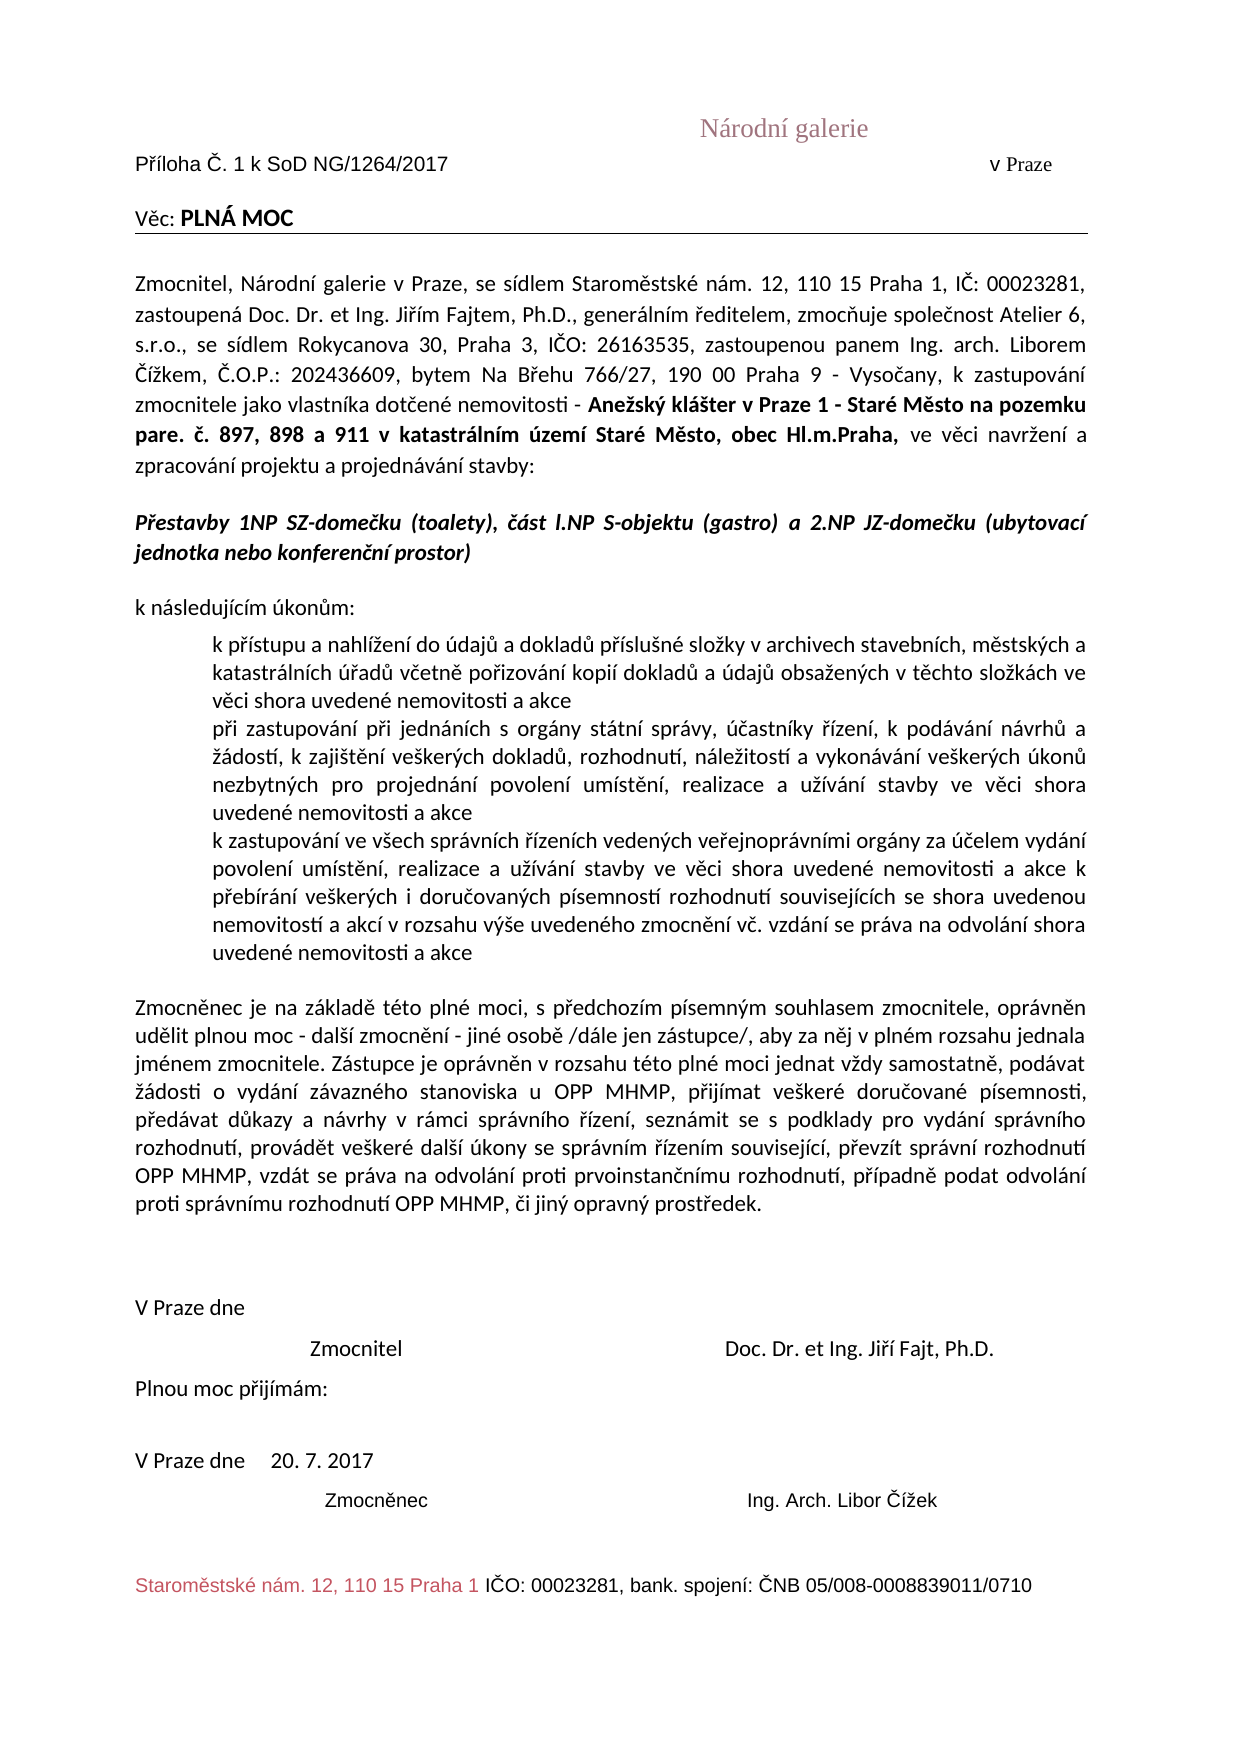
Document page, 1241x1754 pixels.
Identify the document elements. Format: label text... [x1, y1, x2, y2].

text při zastupování při jednáních s orgány státní správy, účastníky řízení, k podávání návrhů a žádostí, k zajištění veškerých dokladů, rozhodnutí, náležitostí a vykonávání veškerých úkonů nezbytných pro projednání povolení umístění, realizace a užívání stavby ve věci shora uvedené nemovitosti a akce [212, 714, 1088, 826]
text Věc: PLNÁ MOC [135, 203, 1088, 233]
text Plnou moc přijímám: [135, 1374, 1088, 1403]
text Zmocnitel Doc. Dr. et Ing. Jiří Fajt, Ph.D. [135, 1334, 1088, 1362]
text Přestavby 1NP SZ-domečku (toalety), část l.NP S-objektu (gastro) a 2.NP JZ-domečku (ubytovací jednotka nebo konferenční prostor) [135, 508, 1088, 566]
text Zmocněnec je na základě této plné moci, s předchozím písemným souhlasem zmocnitele, oprávněn udělit plnou moc - další zmocnění - jiné osobě /dále jen zástupce/, aby za něj v plném rozsahu jednala jménem zmocnitele. Zástupce je oprávněn v rozsahu této plné moci jednat vždy samostatně, podávat žádosti o vydání závazného stanoviska u OPP MHMP, přijímat veškeré doručované písemnosti, předávat důkazy a návrhy v rámci správního řízení, seznámit se s podklady pro vydání správního rozhodnutí, provádět veškeré další úkony se správním řízením související, převzít správní rozhodnutí OPP MHMP, vzdát se práva na odvolání proti prvoinstančnímu rozhodnutí, případně podat odvolání proti správnímu rozhodnutí OPP MHMP, či jiný opravný prostředek. [135, 993, 1088, 1217]
text Národní galerie [699, 112, 1088, 143]
text V Praze dne 20. 7. 2017 [135, 1446, 1088, 1474]
text k přístupu a nahlížení do údajů a dokladů příslušné složky v archivech stavebních, městských a katastrálních úřadů včetně pořizování kopií dokladů a údajů obsažených v těchto složkách ve věci shora uvedené nemovitosti a akce [212, 630, 1088, 714]
text Zmocnitel, Národní galerie v Praze, se sídlem Staroměstské nám. 12, 110 15 Praha 1, IČ: 00023281, zastoupená Doc. Dr. et Ing. Jiřím Fajtem, Ph.D., generálním ředitelem, zmocňuje společnost Atelier 6, s.r.o., se sídlem Rokycanova 30, Praha 3, IČO: 26163535, zastoupenou panem Ing. arch. Liborem Čížkem, Č.O.P.: 202436609, bytem Na Břehu 766/27, 190 00 Praha 9 - Vysočany, k zastupování zmocnitele jako vlastníka dotčené nemovitosti - Anežský klášter v Praze 1 - Staré Město na pozemku pare. č. 897, 898 a 911 v katastrálním území Staré Město, obec Hl.m.Praha, ve věci navržení a zpracování projektu a projednávání stavby: [135, 269, 1088, 479]
text Příloha Č. 1 k SoD NG/1264/2017 v Praze [135, 151, 1088, 176]
text V Praze dne [135, 1293, 1088, 1322]
text k zastupování ve všech správních řízeních vedených veřejnoprávními orgány za účelem vydání povolení umístění, realizace a užívání stavby ve věci shora uvedené nemovitosti a akce k přebírání veškerých i doručovaných písemností rozhodnutí souvisejících se shora uvedenou nemovitostí a akcí v rozsahu výše uvedeného zmocnění vč. vzdání se práva na odvolání shora uvedené nemovitosti a akce [212, 826, 1088, 966]
text Zmocněnec Ing. Arch. Libor Čížek [324, 1489, 1088, 1512]
text k následujícím úkonům: [135, 593, 1088, 622]
text Staroměstské nám. 12, 110 15 Praha 1 IČO: 00023281, bank. spojení: ČNB 05/008-0008839011/0710 [135, 1574, 1088, 1597]
